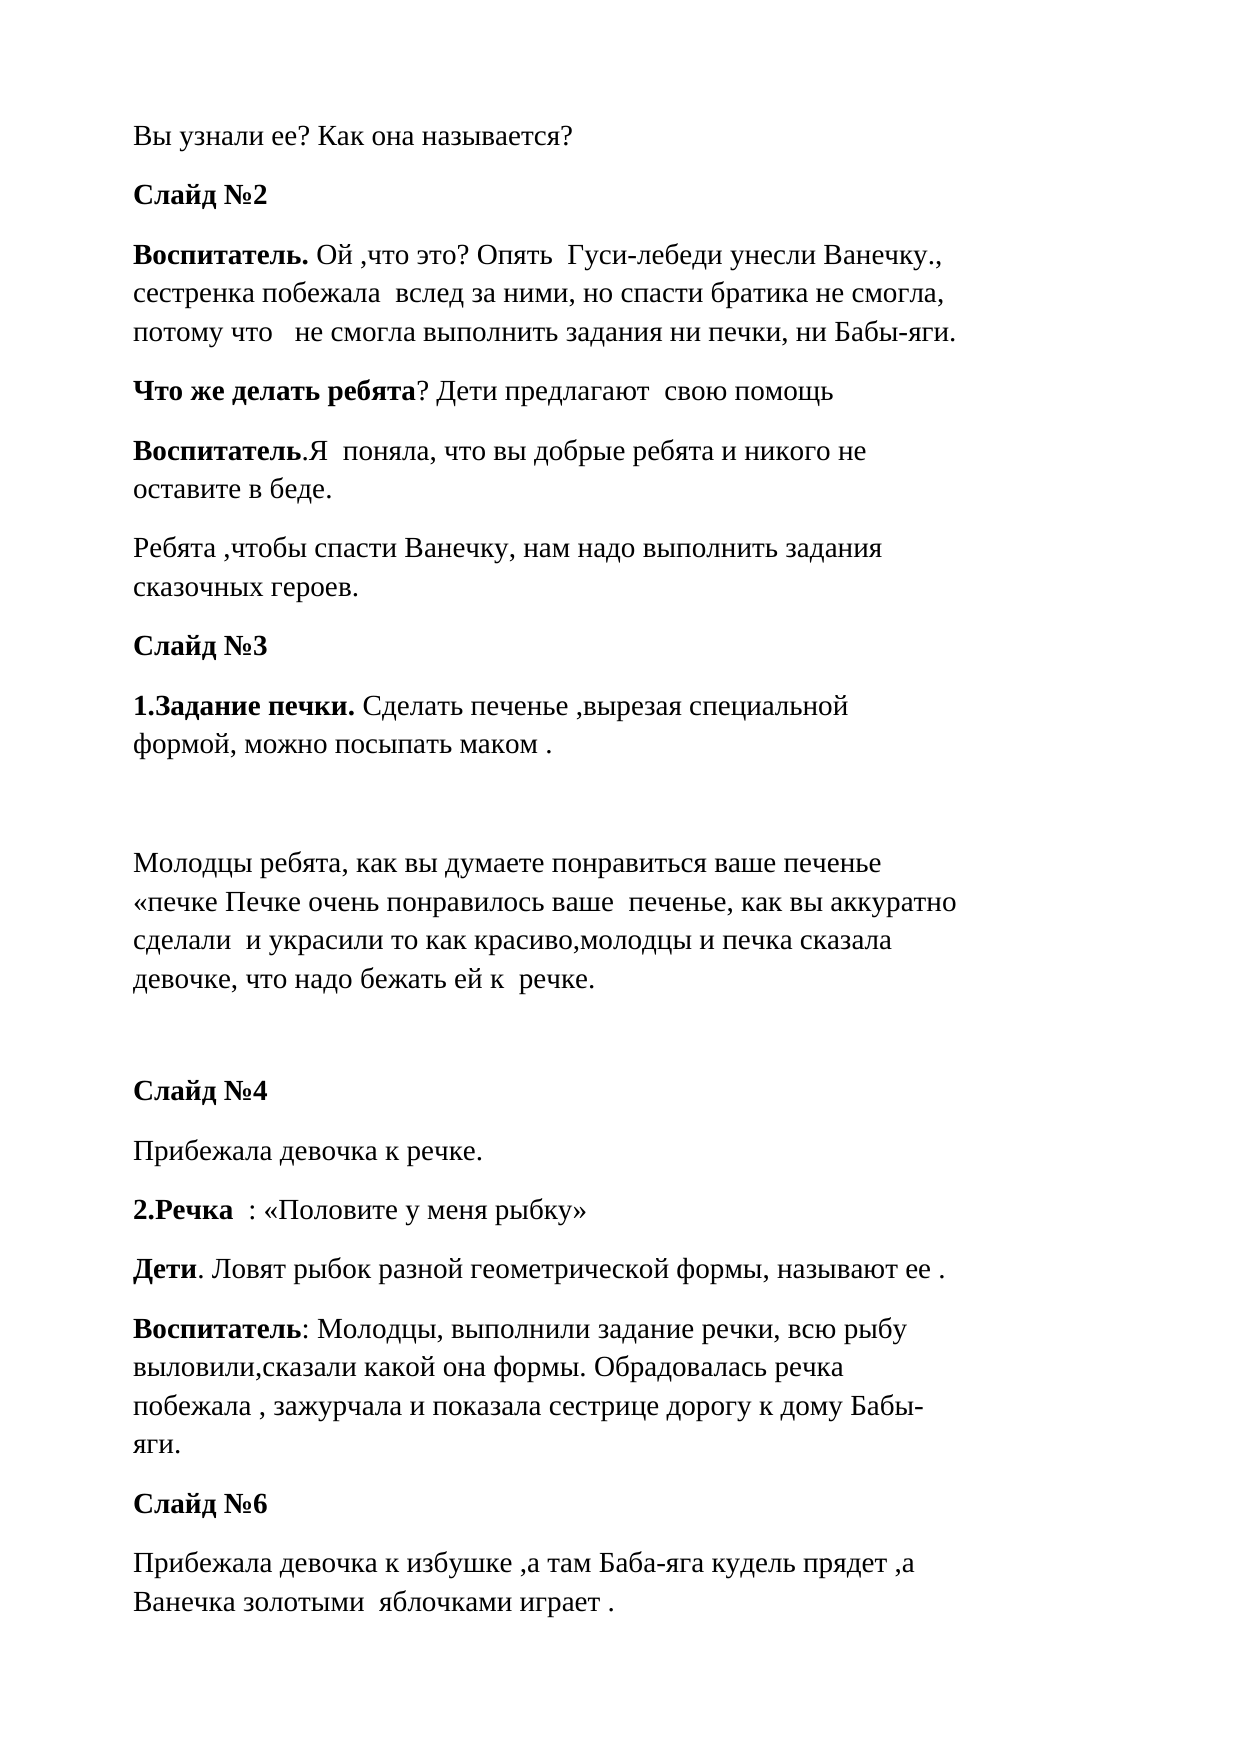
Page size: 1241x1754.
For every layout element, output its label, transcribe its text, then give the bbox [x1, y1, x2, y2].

text Что же делать ребята? Дети предлагают свою помощь [133, 373, 960, 407]
text Слайд №2 [133, 177, 960, 211]
text Дети. Ловят рыбок разной геометрической формы, называют ее . [133, 1251, 960, 1285]
text 1.Задание печки. Сделать печенье ,вырезая специальной формой, можно посыпать маком . [133, 688, 960, 760]
text Воспитатель: Молодцы, выполнили задание речки, всю рыбу выловили,сказали какой она формы. Обрадовалась речка побежала , зажурчала и показала сестрице дорогу к дому Бабы-яги. [133, 1311, 960, 1460]
text Слайд №4 [133, 1073, 960, 1107]
text Слайд №3 [133, 628, 960, 662]
text Молодцы ребята, как вы думаете понравиться ваше печенье «печке Печке очень понравилось ваше печенье, как вы аккуратно сделали и украсили то как красиво,молодцы и печка сказала девочке, что надо бежать ей к речке. [133, 845, 960, 994]
text Прибежала девочка к речке. [133, 1133, 960, 1166]
text Вы узнали ее? Как она называется? [133, 118, 960, 152]
text Ребята ,чтобы спасти Ванечку, нам надо выполнить задания сказочных героев. [133, 531, 960, 603]
text Воспитатель. Ой ,что это? Опять Гуси-лебеди унесли Ванечку., сестренка побежала вслед за ними, но спасти братика не смогла, потому что не смогла выполнить задания ни печки, ни Бабы-яги. [133, 237, 960, 347]
text Слайд №6 [133, 1486, 960, 1519]
text Воспитатель.Я поняла, что вы добрые ребята и никого не оставите в беде. [133, 433, 960, 505]
text Прибежала девочка к избушке ,а там Баба-яга кудель прядет ,а Ванечка золотыми яблочками играет . [133, 1545, 960, 1617]
text 2.Речка : «Половите у меня рыбку» [133, 1192, 960, 1226]
